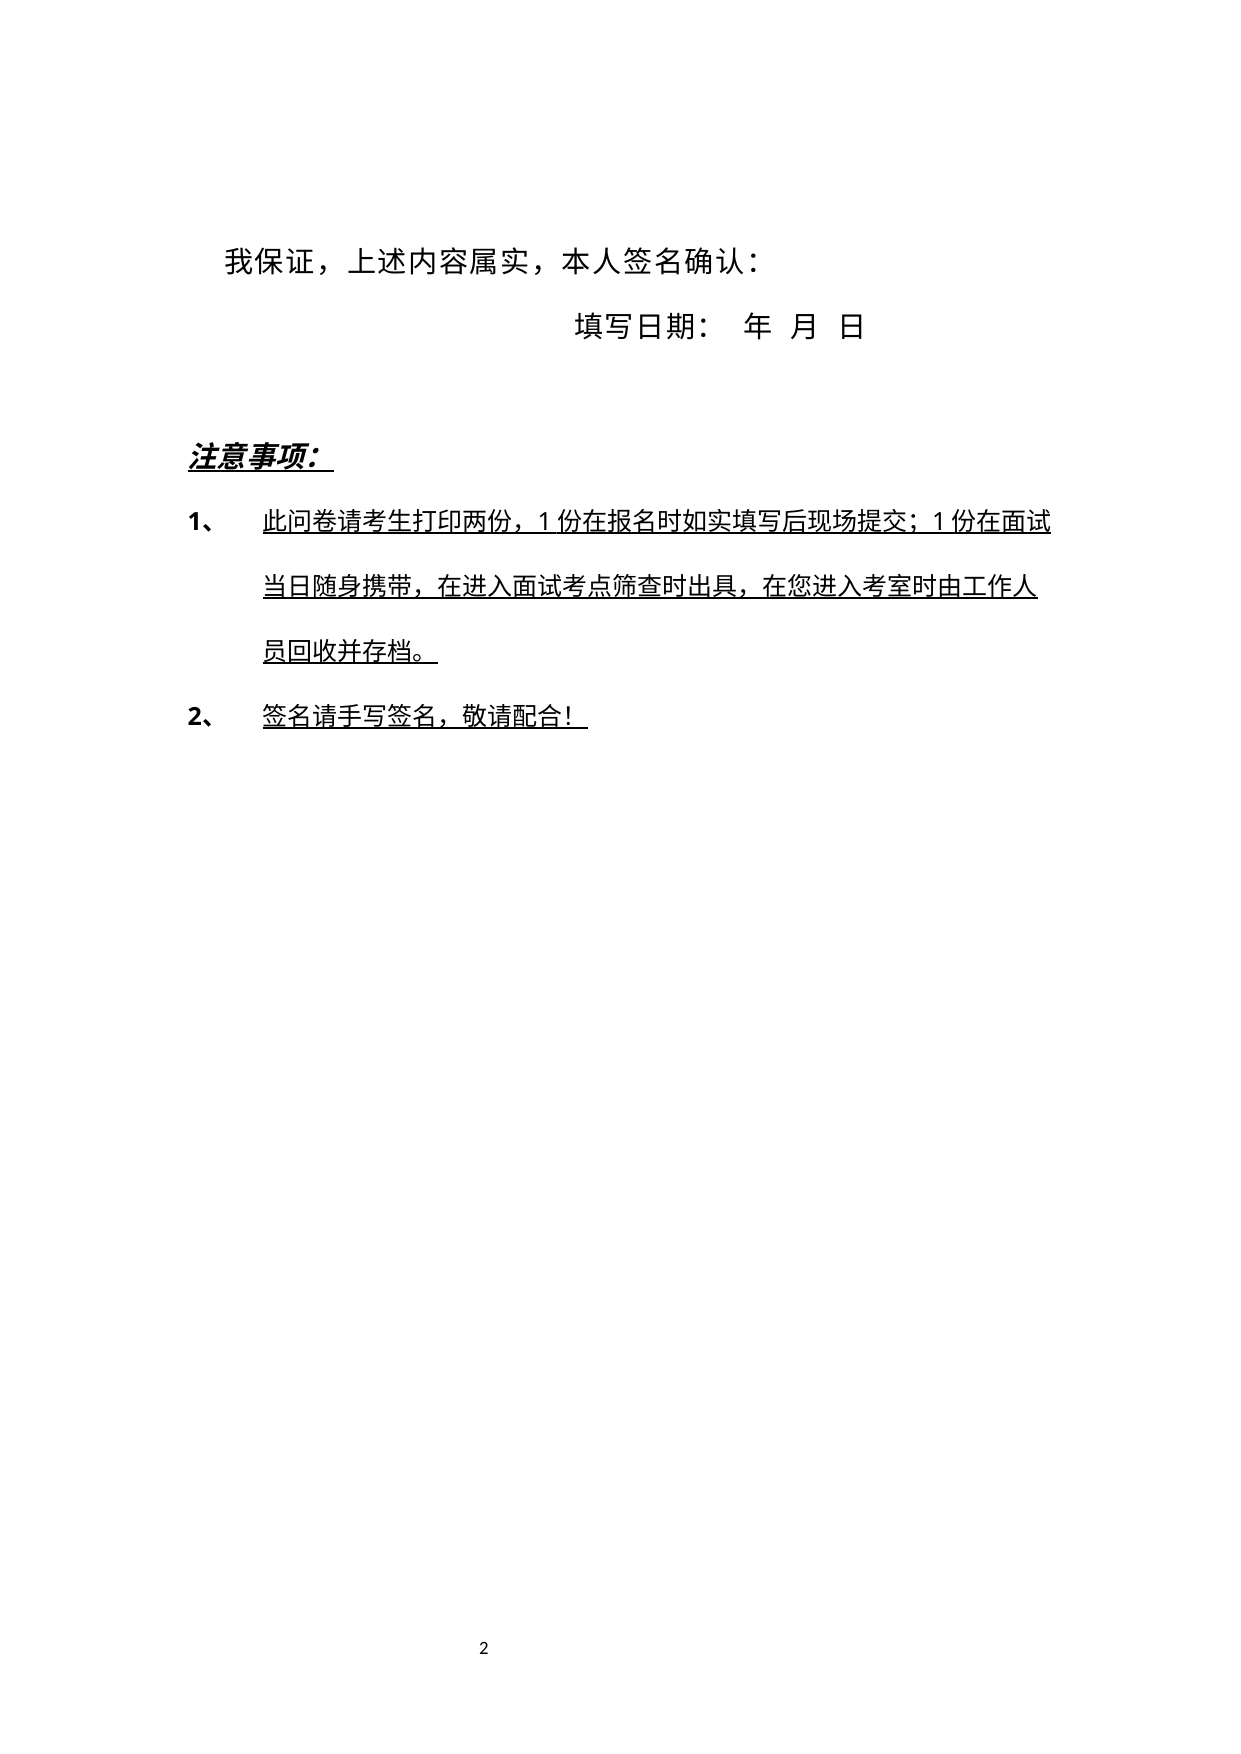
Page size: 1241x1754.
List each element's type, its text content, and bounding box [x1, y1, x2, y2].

text 我保证，上述内容属实，本人签名确认： [187, 227, 1053, 292]
text 注意事项： [187, 422, 1053, 487]
list 签名请手写签名，敬请配合！ [187, 682, 1053, 747]
text 填写日期： 年 月 日 [187, 292, 1053, 357]
list 此问卷请考生打印两份，1份在报名时如实填写后现场提交；1份在面试当日随身携带，在进入面试考点筛查时出具，在您进入考室时由工作人员回收并存档。 [187, 487, 1053, 682]
